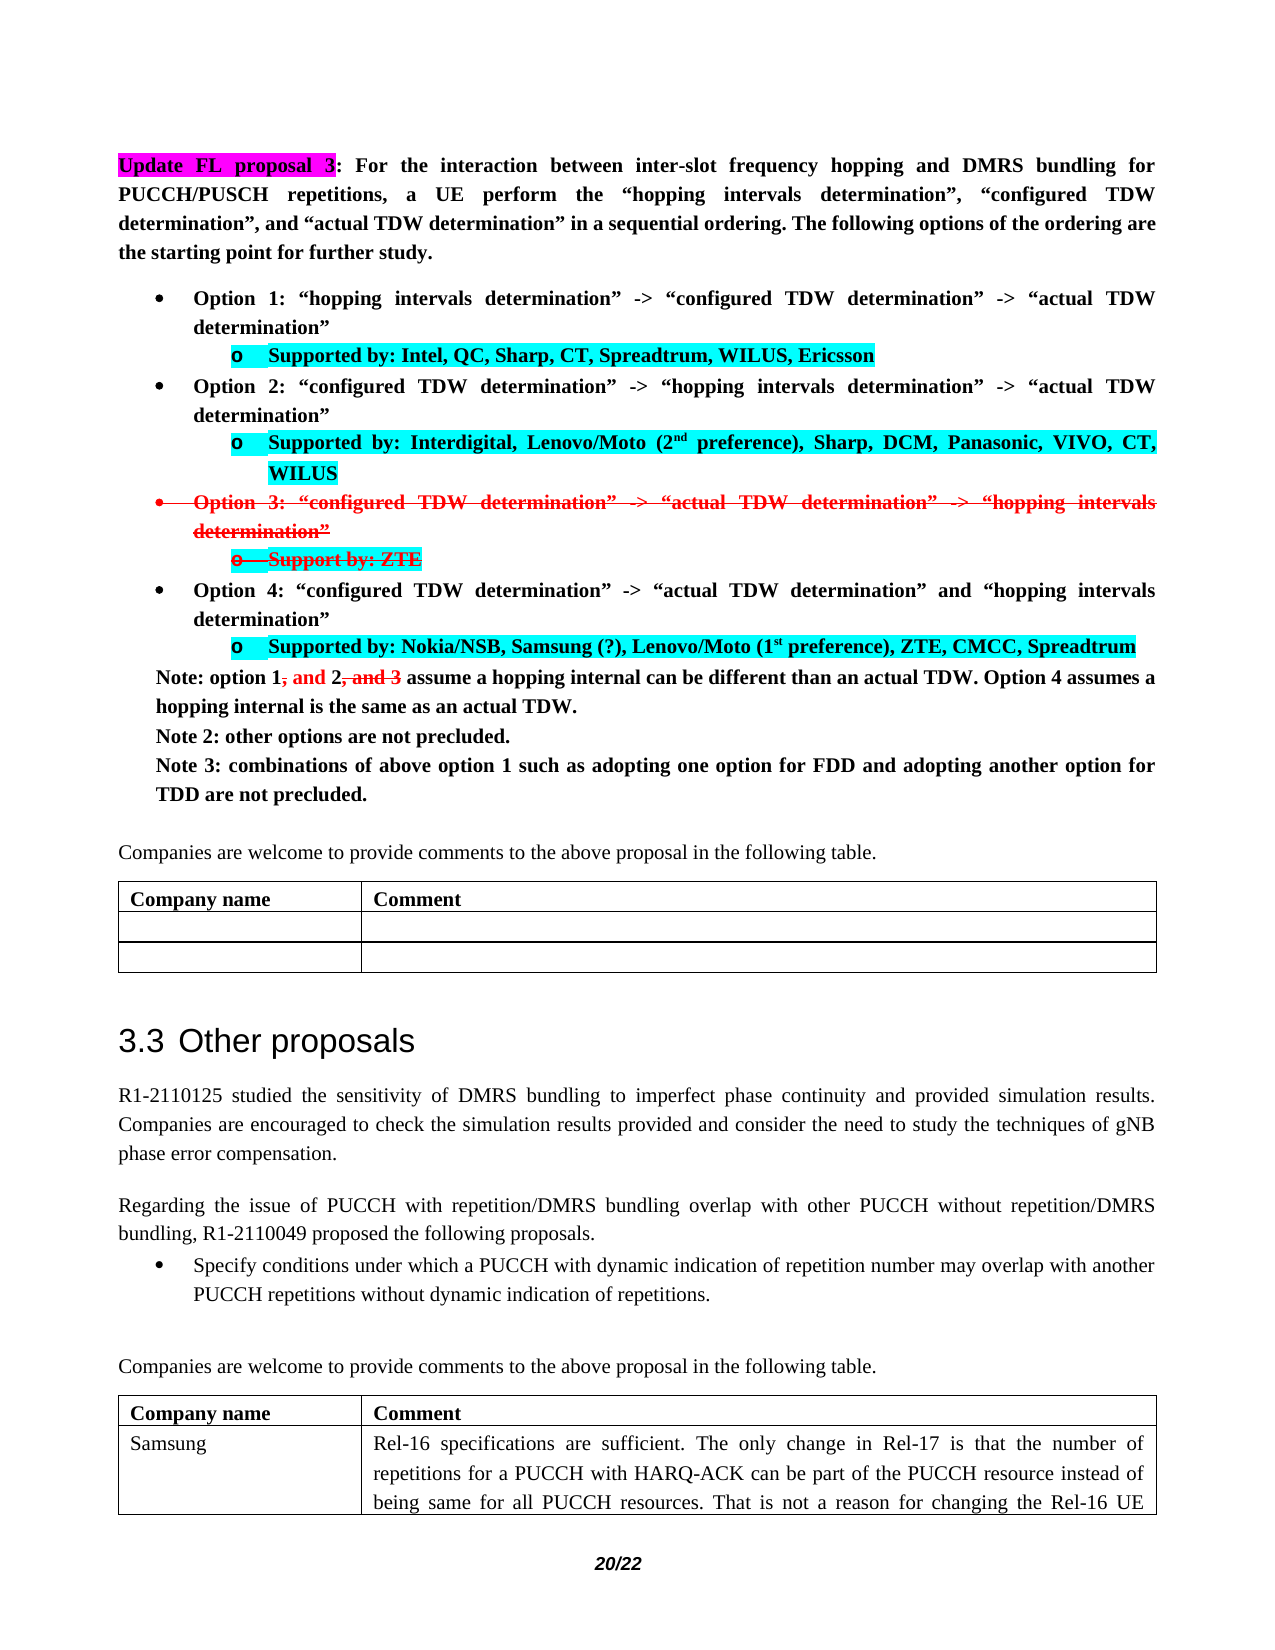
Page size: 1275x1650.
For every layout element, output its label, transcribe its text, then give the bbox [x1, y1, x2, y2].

text Note 3: combinations of above option 1 such as adopting one option for FDD and adopting another option for TDD are not precluded. [156, 748, 1157, 806]
list Support by: ZTE [231, 543, 1157, 573]
list Specify conditions under which a PUCCH with dynamic indication of repetition number may overlap with another PUCCH repetitions without dynamic indication of repetitions. [156, 1248, 1157, 1306]
text Companies are welcome to provide comments to the above proposal in the following table. [118, 1349, 1157, 1378]
text Note 2: other options are not precluded. [156, 718, 1157, 748]
table_cell [362, 943, 1156, 972]
list Option 4: “configured TDW determination” -> “actual TDW determination” and “hopping intervals determination” [156, 573, 1157, 631]
text Note: option 1, and 2, and 3 assume a hopping internal can be different than an actual TDW. Option 4 assumes a hopping internal is the same as an actual TDW. [156, 660, 1157, 718]
text Update FL proposal 3: For the interaction between inter-slot frequency hopping and DMRS bundling for PUCCH/PUSCH repetitions, a UE perform the “hopping intervals determination”, “configured TDW determination”, and “actual TDW determination” in a sequential ordering. The following options of the ordering are the starting point for further study. [118, 148, 1157, 264]
list Option 2: “configured TDW determination” -> “hopping intervals determination” -> “actual TDW determination” [156, 368, 1157, 427]
table_cell [119, 943, 361, 972]
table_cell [362, 1426, 1156, 1514]
list Supported by: Intel, QC, Sharp, CT, Spreadtrum, WILUS, Ericsson [231, 339, 1157, 368]
list Supported by: Interdigital, Lenovo/Moto (2nd preference), Sharp, DCM, Panasonic, VIVO, CT, WILUS [231, 454, 1157, 485]
table_header Company name [119, 1396, 361, 1425]
list Supported by: Nokia/NSB, Samsung (?), Lenovo/Moto (1st preference), ZTE, CMCC, Spreadtrum [231, 631, 1157, 660]
text Regarding the issue of PUCCH with repetition/DMRS bundling overlap with other PUCCH without repetition/DMRS bundling, R1-2110049 proposed the following proposals. [118, 1193, 1157, 1244]
table_header Comment [362, 1396, 1156, 1425]
list Option 3: “configured TDW determination” -> “actual TDW determination” -> “hopping intervals determination” [156, 485, 1157, 503]
table_cell Samsung [119, 1426, 361, 1514]
table_cell [119, 912, 361, 941]
table_cell [362, 912, 1156, 941]
table_header Company name [119, 882, 361, 911]
list Option 3: “configured TDW determination” -> “actual TDW determination” -> “hopping intervals determination” [156, 504, 1157, 543]
text Companies are welcome to provide comments to the above proposal in the following table. [118, 835, 1157, 864]
list Option 1: “hopping intervals determination” -> “configured TDW determination” -> “actual TDW determination” [156, 281, 1157, 339]
subtitle Other proposals [118, 1021, 1157, 1059]
text R1-2110125 studied the sensitivity of DMRS bundling to imperfect phase continuity and provided simulation results. Companies are encouraged to check the simulation results provided and consider the need to study the techniques of gNB phase error compensation. [118, 1078, 1157, 1165]
table_header Comment [362, 882, 1156, 911]
